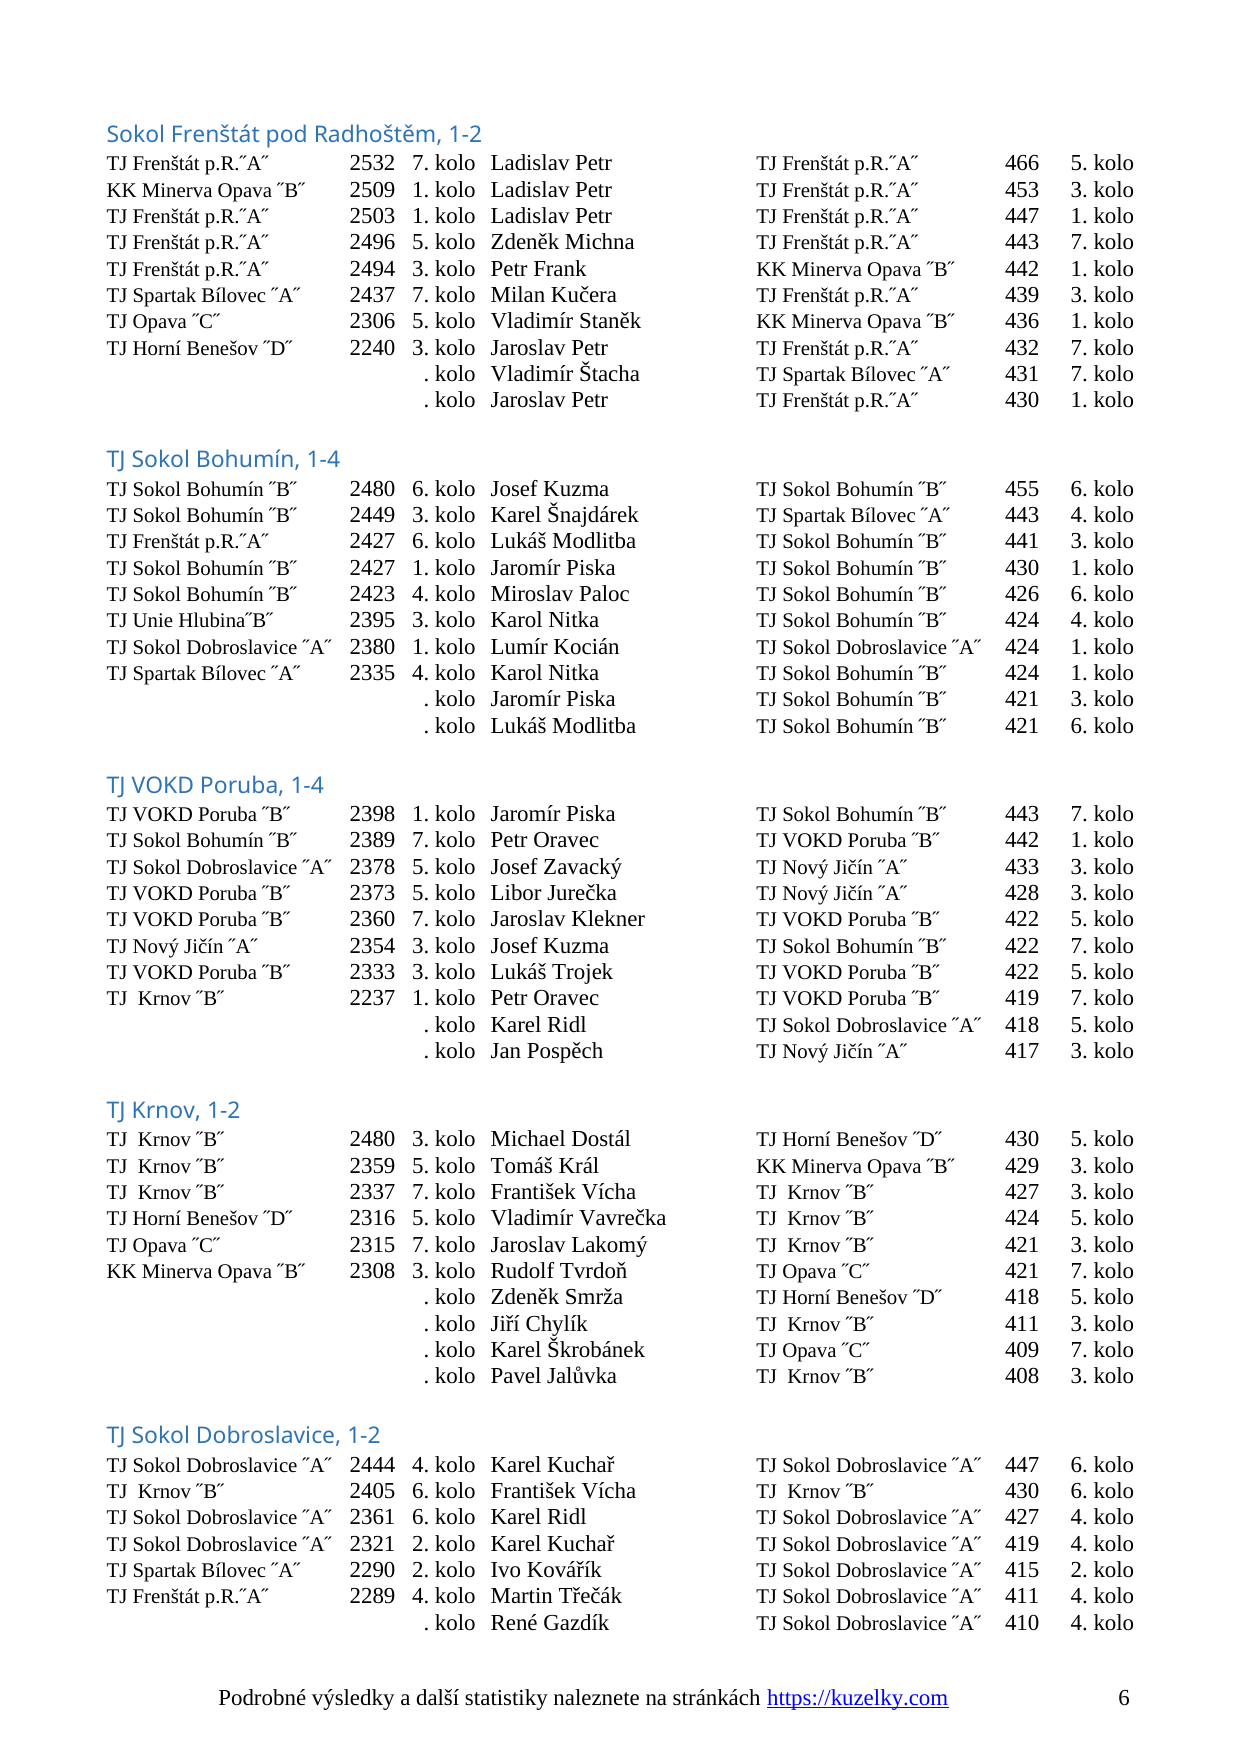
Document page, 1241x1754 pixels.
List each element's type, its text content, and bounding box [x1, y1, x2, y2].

subtitle TJ Sokol Bohumín, 1-4 [106, 443, 1134, 475]
subtitle TJ VOKD Poruba, 1-4 [106, 769, 1134, 800]
text TJ Krnov ˝B˝ 2337 7. kolo František Vícha TJ Krnov ˝B˝ 427 3. kolo [106, 1178, 1134, 1204]
text TJ Frenštát p.R.˝A˝ 2494 3. kolo Petr Frank KK Minerva Opava ˝B˝ 442 1. kolo [106, 255, 1134, 281]
text . kolo Jiří Chylík TJ Krnov ˝B˝ 411 3. kolo [106, 1310, 1134, 1336]
text . kolo Jaroslav Petr TJ Frenštát p.R.˝A˝ 430 1. kolo [106, 387, 1134, 413]
text KK Minerva Opava ˝B˝ 2308 3. kolo Rudolf Tvrdoň TJ Opava ˝C˝ 421 7. kolo [106, 1257, 1134, 1283]
text TJ VOKD Poruba ˝B˝ 2398 1. kolo Jaromír Piska TJ Sokol Bohumín ˝B˝ 443 7. kolo [106, 800, 1134, 826]
text . kolo Jan Pospěch TJ Nový Jičín ˝A˝ 417 3. kolo [106, 1037, 1134, 1063]
text TJ Frenštát p.R.˝A˝ 2503 1. kolo Ladislav Petr TJ Frenštát p.R.˝A˝ 447 1. kolo [106, 202, 1134, 228]
text TJ Spartak Bílovec ˝A˝ 2290 2. kolo Ivo Kovářík TJ Sokol Dobroslavice ˝A˝ 415 2. kolo [106, 1556, 1134, 1582]
text TJ Frenštát p.R.˝A˝ 2427 6. kolo Lukáš Modlitba TJ Sokol Bohumín ˝B˝ 441 3. kolo [106, 527, 1134, 554]
text TJ Sokol Bohumín ˝B˝ 2389 7. kolo Petr Oravec TJ VOKD Poruba ˝B˝ 442 1. kolo [106, 826, 1134, 853]
text TJ Sokol Bohumín ˝B˝ 2427 1. kolo Jaromír Piska TJ Sokol Bohumín ˝B˝ 430 1. kolo [106, 554, 1134, 580]
text KK Minerva Opava ˝B˝ 2509 1. kolo Ladislav Petr TJ Frenštát p.R.˝A˝ 453 3. kolo [106, 176, 1134, 202]
text . kolo Vladimír Štacha TJ Spartak Bílovec ˝A˝ 431 7. kolo [106, 360, 1134, 387]
text TJ Frenštát p.R.˝A˝ 2532 7. kolo Ladislav Petr TJ Frenštát p.R.˝A˝ 466 5. kolo [106, 149, 1134, 176]
text TJ Spartak Bílovec ˝A˝ 2437 7. kolo Milan Kučera TJ Frenštát p.R.˝A˝ 439 3. kolo [106, 281, 1134, 307]
text TJ VOKD Poruba ˝B˝ 2333 3. kolo Lukáš Trojek TJ VOKD Poruba ˝B˝ 422 5. kolo [106, 958, 1134, 984]
text TJ VOKD Poruba ˝B˝ 2373 5. kolo Libor Jurečka TJ Nový Jičín ˝A˝ 428 3. kolo [106, 879, 1134, 905]
text . kolo Karel Škrobánek TJ Opava ˝C˝ 409 7. kolo [106, 1336, 1134, 1362]
text TJ Spartak Bílovec ˝A˝ 2335 4. kolo Karol Nitka TJ Sokol Bohumín ˝B˝ 424 1. kolo [106, 659, 1134, 686]
text TJ Opava ˝C˝ 2315 7. kolo Jaroslav Lakomý TJ Krnov ˝B˝ 421 3. kolo [106, 1231, 1134, 1257]
text TJ Krnov ˝B˝ 2480 3. kolo Michael Dostál TJ Horní Benešov ˝D˝ 430 5. kolo [106, 1125, 1134, 1152]
text TJ Krnov ˝B˝ 2405 6. kolo František Vícha TJ Krnov ˝B˝ 430 6. kolo [106, 1477, 1134, 1503]
text . kolo René Gazdík TJ Sokol Dobroslavice ˝A˝ 410 4. kolo [106, 1609, 1134, 1635]
subtitle TJ Krnov, 1-2 [106, 1094, 1134, 1125]
text TJ Frenštát p.R.˝A˝ 2496 5. kolo Zdeněk Michna TJ Frenštát p.R.˝A˝ 443 7. kolo [106, 228, 1134, 255]
text . kolo Pavel Jalůvka TJ Krnov ˝B˝ 408 3. kolo [106, 1362, 1134, 1389]
text TJ Krnov ˝B˝ 2359 5. kolo Tomáš Král KK Minerva Opava ˝B˝ 429 3. kolo [106, 1152, 1134, 1178]
text TJ Sokol Bohumín ˝B˝ 2423 4. kolo Miroslav Paloc TJ Sokol Bohumín ˝B˝ 426 6. kolo [106, 580, 1134, 606]
text TJ Horní Benešov ˝D˝ 2240 3. kolo Jaroslav Petr TJ Frenštát p.R.˝A˝ 432 7. kolo [106, 334, 1134, 360]
text TJ Sokol Bohumín ˝B˝ 2449 3. kolo Karel Šnajdárek TJ Spartak Bílovec ˝A˝ 443 4. kolo [106, 501, 1134, 527]
text . kolo Jaromír Piska TJ Sokol Bohumín ˝B˝ 421 3. kolo [106, 686, 1134, 712]
text TJ Opava ˝C˝ 2306 5. kolo Vladimír Staněk KK Minerva Opava ˝B˝ 436 1. kolo [106, 307, 1134, 334]
text TJ Frenštát p.R.˝A˝ 2289 4. kolo Martin Třečák TJ Sokol Dobroslavice ˝A˝ 411 4. kolo [106, 1582, 1134, 1609]
text TJ Sokol Dobroslavice ˝A˝ 2378 5. kolo Josef Zavacký TJ Nový Jičín ˝A˝ 433 3. kolo [106, 853, 1134, 879]
text TJ Sokol Dobroslavice ˝A˝ 2361 6. kolo Karel Ridl TJ Sokol Dobroslavice ˝A˝ 427 4. kolo [106, 1503, 1134, 1530]
text TJ Sokol Dobroslavice ˝A˝ 2321 2. kolo Karel Kuchař TJ Sokol Dobroslavice ˝A˝ 419 4. kolo [106, 1530, 1134, 1556]
text TJ Krnov ˝B˝ 2237 1. kolo Petr Oravec TJ VOKD Poruba ˝B˝ 419 7. kolo [106, 984, 1134, 1011]
text TJ Unie Hlubina˝B˝ 2395 3. kolo Karol Nitka TJ Sokol Bohumín ˝B˝ 424 4. kolo [106, 606, 1134, 633]
text . kolo Karel Ridl TJ Sokol Dobroslavice ˝A˝ 418 5. kolo [106, 1011, 1134, 1037]
text TJ Sokol Dobroslavice ˝A˝ 2444 4. kolo Karel Kuchař TJ Sokol Dobroslavice ˝A˝ 447 6. kolo [106, 1451, 1134, 1477]
text TJ Sokol Dobroslavice ˝A˝ 2380 1. kolo Lumír Kocián TJ Sokol Dobroslavice ˝A˝ 424 1. kolo [106, 633, 1134, 659]
subtitle TJ Sokol Dobroslavice, 1-2 [106, 1419, 1134, 1451]
subtitle Sokol Frenštát pod Radhoštěm, 1-2 [106, 118, 1134, 149]
text . kolo Zdeněk Smrža TJ Horní Benešov ˝D˝ 418 5. kolo [106, 1283, 1134, 1310]
text TJ Sokol Bohumín ˝B˝ 2480 6. kolo Josef Kuzma TJ Sokol Bohumín ˝B˝ 455 6. kolo [106, 475, 1134, 501]
text TJ Horní Benešov ˝D˝ 2316 5. kolo Vladimír Vavrečka TJ Krnov ˝B˝ 424 5. kolo [106, 1204, 1134, 1231]
text TJ VOKD Poruba ˝B˝ 2360 7. kolo Jaroslav Klekner TJ VOKD Poruba ˝B˝ 422 5. kolo [106, 905, 1134, 932]
text TJ Nový Jičín ˝A˝ 2354 3. kolo Josef Kuzma TJ Sokol Bohumín ˝B˝ 422 7. kolo [106, 932, 1134, 958]
text . kolo Lukáš Modlitba TJ Sokol Bohumín ˝B˝ 421 6. kolo [106, 712, 1134, 738]
